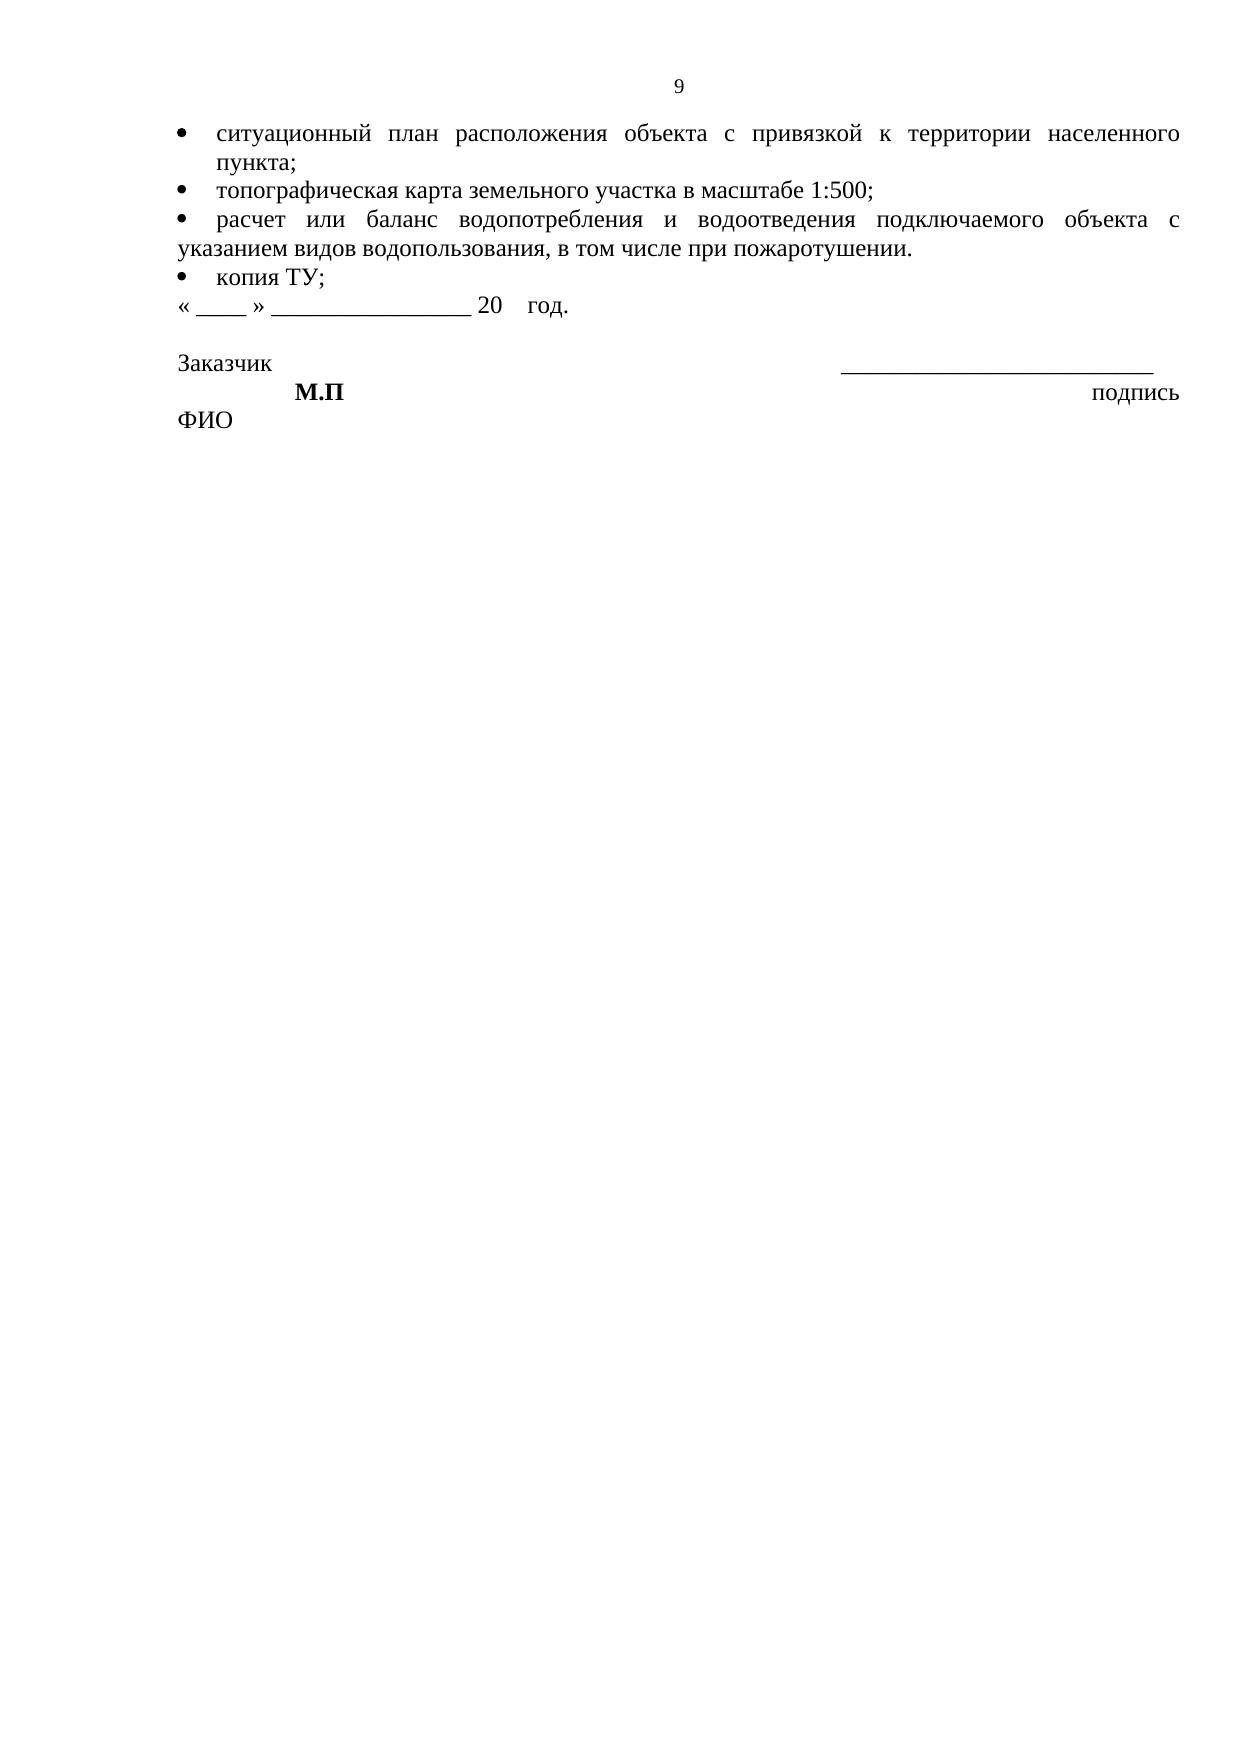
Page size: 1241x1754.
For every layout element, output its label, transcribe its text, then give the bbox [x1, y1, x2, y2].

list топографическая карта земельного участка в масштабе 1:500; [177, 176, 1181, 204]
list расчет или баланс водопотребления и водоотведения подключаемого объекта с указанием видов водопользования, в том числе при пожаротушении. [177, 204, 1181, 262]
text Заказчик _________________________ [177, 348, 1181, 377]
list копия ТУ; [177, 262, 1181, 291]
text М.П подпись ФИО [177, 377, 1181, 434]
text « ____ » ________________ 20 год. [177, 291, 1181, 319]
list ситуационный план расположения объекта с привязкой к территории населенного пункта; [177, 118, 1181, 176]
